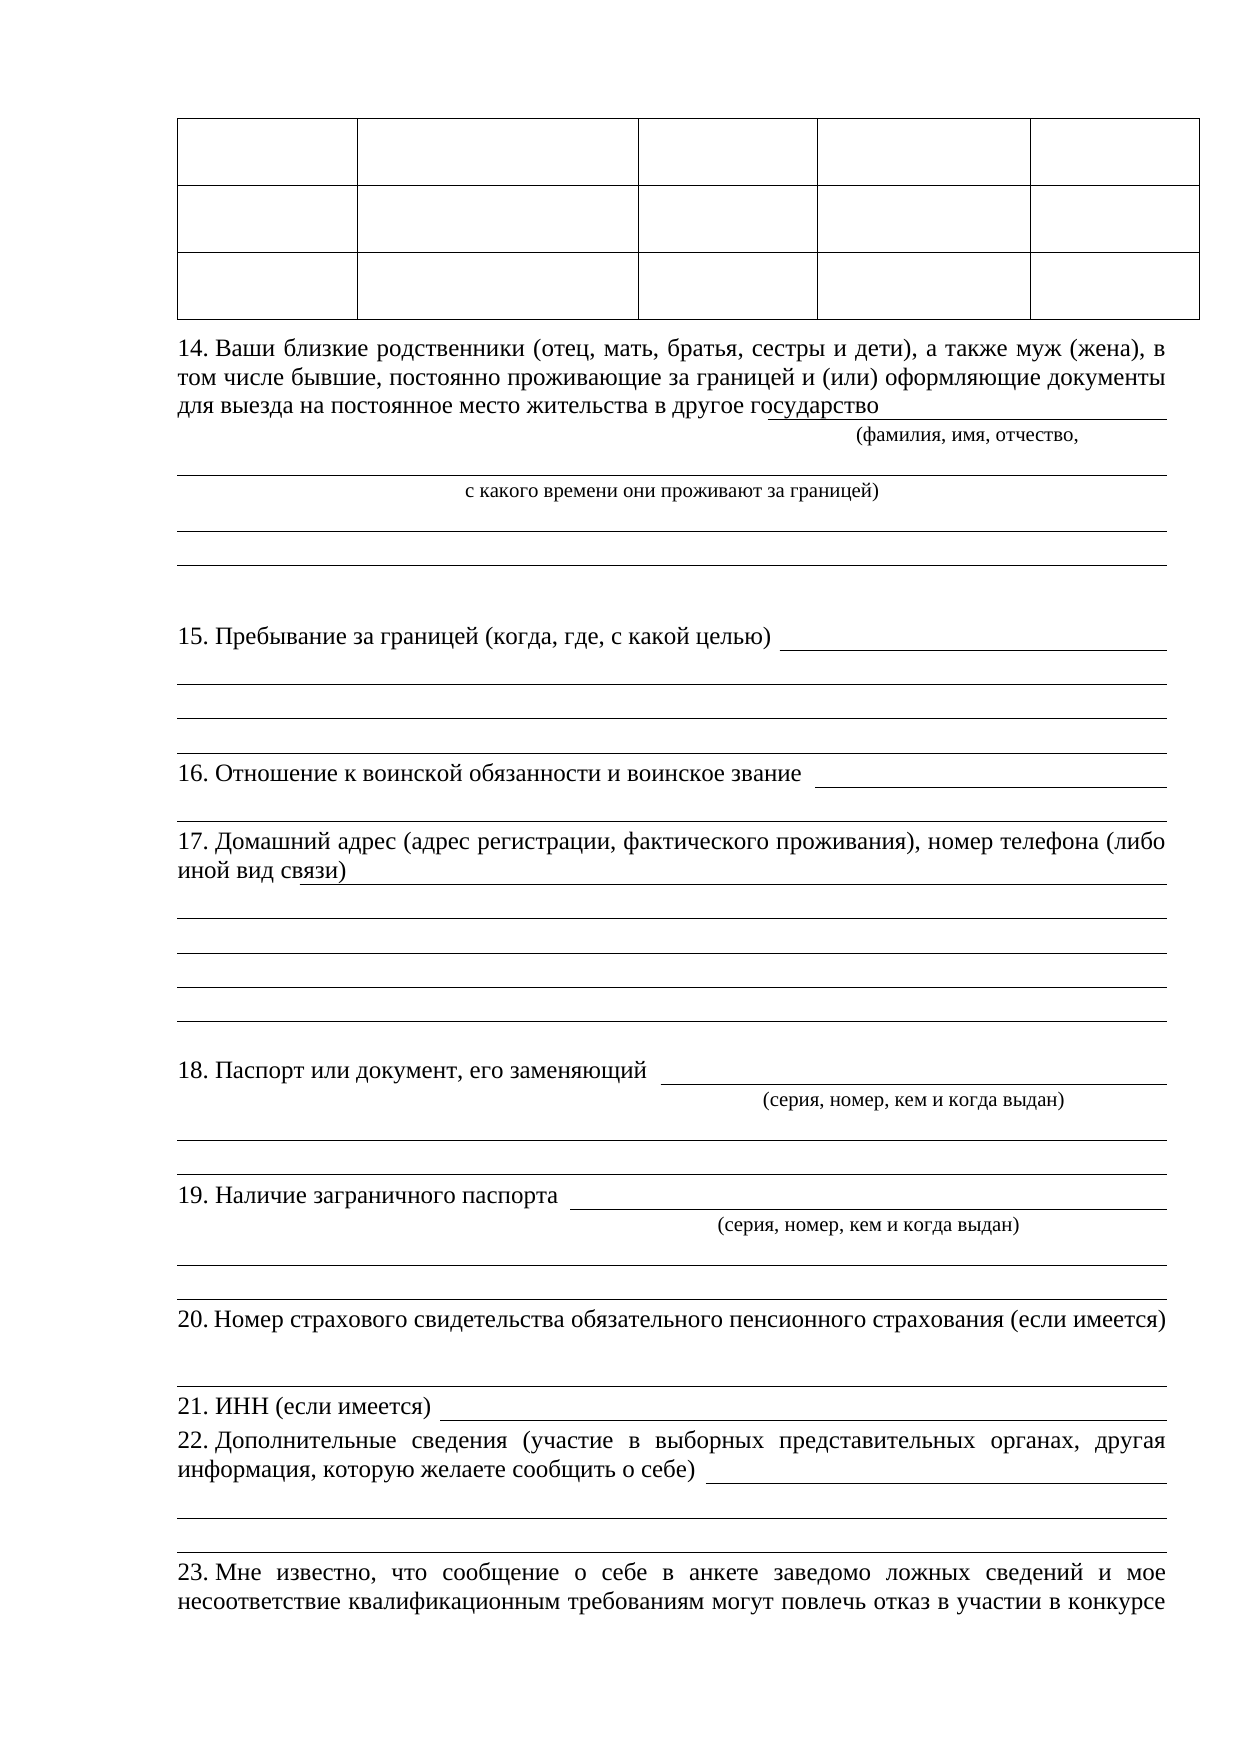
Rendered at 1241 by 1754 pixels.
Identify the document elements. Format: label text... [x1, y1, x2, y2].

table_cell [358, 186, 638, 252]
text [177, 1557, 1167, 1615]
table_cell [1031, 119, 1199, 185]
table_cell [178, 186, 357, 252]
table_cell [178, 119, 357, 185]
text (серия, номер, кем и когда выдан) [661, 1085, 1167, 1111]
text (фамилия, имя, отчество, [768, 420, 1167, 446]
table_cell [178, 253, 357, 319]
text 16. Отношение к воинской обязанности и воинское звание [177, 758, 1167, 787]
text 20. Номер страхового свидетельства обязательного пенсионного страхования (если имеется) [177, 1304, 1167, 1357]
text 17. Домашний адрес (адрес регистрации, фактического проживания), номер телефона (либо иной вид связи) [177, 826, 1167, 884]
text с какого времени они проживают за границей) [177, 476, 1167, 502]
text 15. Пребывание за границей (когда, где, с какой целью) [177, 621, 1167, 649]
text (серия, номер, кем и когда выдан) [570, 1210, 1167, 1236]
table_cell [639, 119, 817, 185]
table_cell [639, 186, 817, 252]
text 14. Ваши близкие родственники (отец, мать, братья, сестры и дети), а также муж (жена), в том числе бывшие, постоянно проживающие за границей и (или) оформляющие документы для выезда на постоянное место жительства в другое государство [177, 333, 1167, 419]
text 19. Наличие заграничного паспорта [177, 1180, 1167, 1208]
table_cell [639, 253, 817, 319]
table_cell [1031, 186, 1199, 252]
table_cell [818, 253, 1030, 319]
table_cell [358, 253, 638, 319]
text 21. ИНН (если имеется) [177, 1391, 1167, 1420]
table_cell [358, 119, 638, 185]
text 18. Паспорт или документ, его заменяющий [177, 1055, 1167, 1084]
table_cell [1031, 253, 1199, 319]
table_cell [818, 186, 1030, 252]
table_cell [818, 119, 1030, 185]
text 22. Дополнительные сведения (участие в выборных представительных органах, другая информация, которую желаете сообщить о себе) [177, 1426, 1167, 1483]
